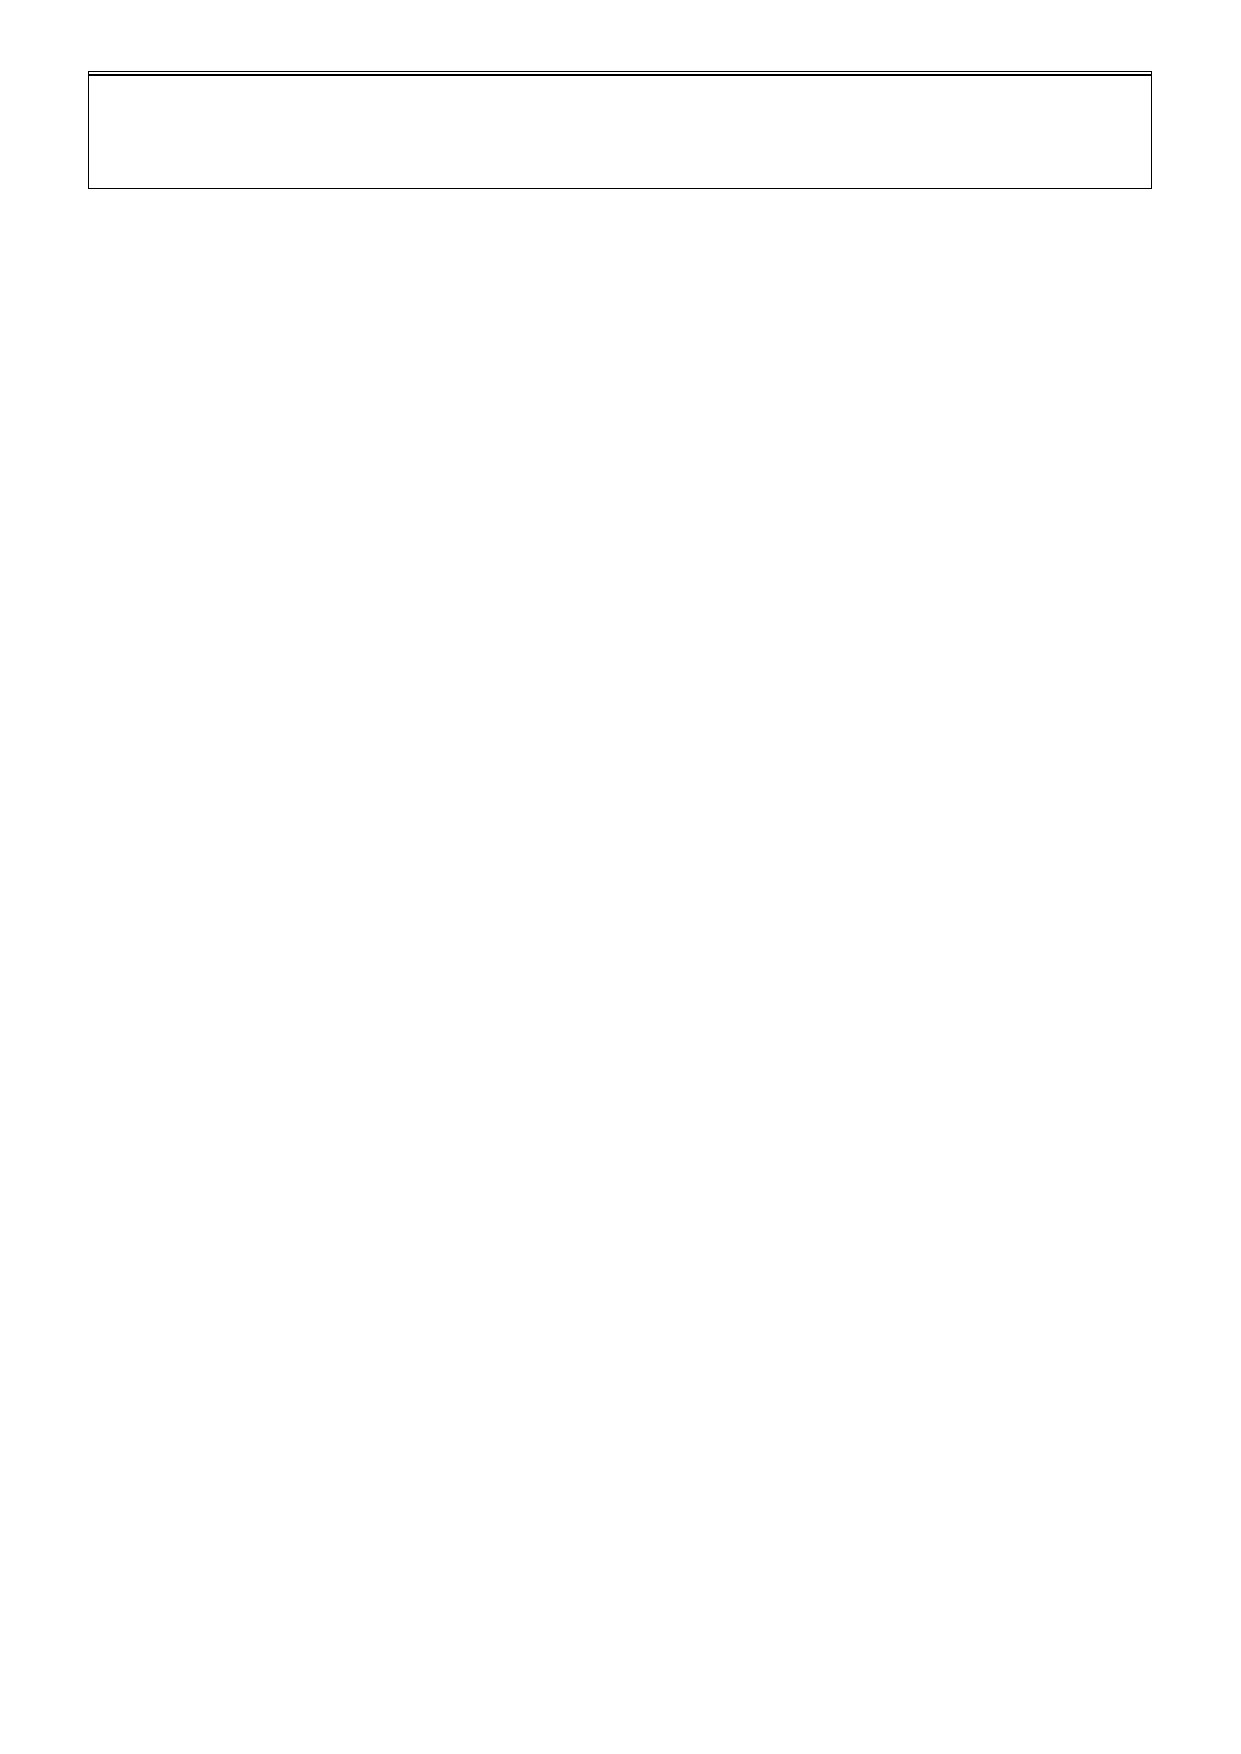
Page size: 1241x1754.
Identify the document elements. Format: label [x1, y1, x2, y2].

table_cell [89, 76, 1151, 188]
